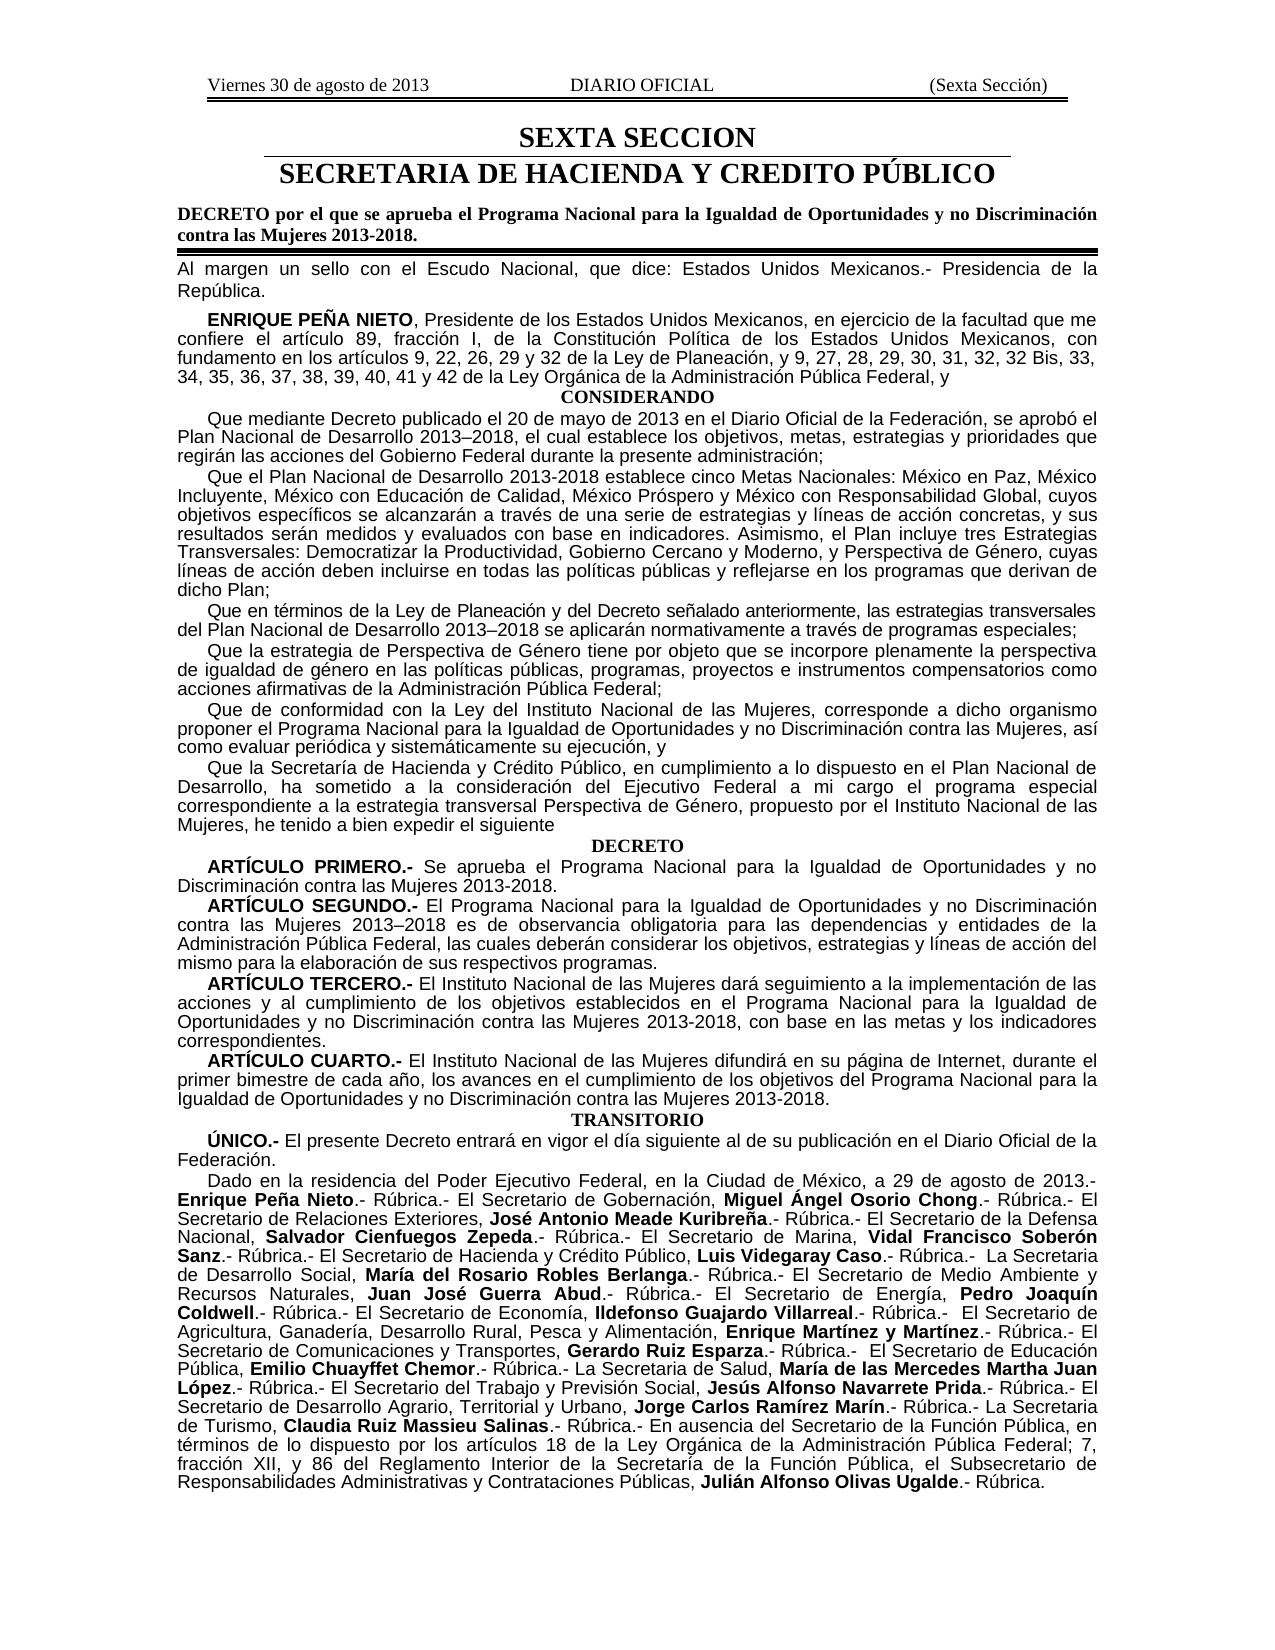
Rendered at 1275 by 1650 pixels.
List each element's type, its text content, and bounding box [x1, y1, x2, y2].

text Que de conformidad con la Ley del Instituto Nacional de las Mujeres, corresponde a dicho organismo proponer el Programa Nacional para la Igualdad de Oportunidades y no Discriminación contra las Mujeres, así como evaluar periódica y sistemáticamente su ejecución, y [177, 701, 1098, 758]
text CONSIDERANDO [177, 389, 1098, 408]
text TRANSITORIO [177, 1112, 1098, 1130]
text ÚNICO.- El presente Decreto entrará en vigor el día siguiente al de su publicación en el Diario Oficial de la Federación. [177, 1132, 1098, 1170]
text DECRETO [177, 837, 1098, 856]
text DECRETO por el que se aprueba el Programa Nacional para la Igualdad de Oportunidades y no Discriminación contra las Mujeres 2013-2018. [177, 203, 1098, 248]
text ARTÍCULO TERCERO.- El Instituto Nacional de las Mujeres dará seguimiento a la implementación de las acciones y al cumplimiento de los objetivos establecidos en el Programa Nacional para la Igualdad de Oportunidades y no Discriminación contra las Mujeres 2013-2018, con base en las metas y los indicadores correspondientes. [177, 975, 1098, 1051]
text Que mediante Decreto publicado el 20 de mayo de 2013 en el Diario Oficial de la Federación, se aprobó el Plan Nacional de Desarrollo 2013–2018, el cual establece los objetivos, metas, estrategias y prioridades que regirán las acciones del Gobierno Federal durante la presente administración; [177, 410, 1098, 466]
text SEXTA SECCION [264, 120, 1011, 156]
text ARTÍCULO PRIMERO.- Se aprueba el Programa Nacional para la Igualdad de Oportunidades y no Discriminación contra las Mujeres 2013-2018. [177, 858, 1098, 896]
text ARTÍCULO SEGUNDO.- El Programa Nacional para la Igualdad de Oportunidades y no Discriminación contra las Mujeres 2013–2018 es de observancia obligatoria para las dependencias y entidades de la Administración Pública Federal, las cuales deberán considerar los objetivos, estrategias y líneas de acción del mismo para la elaboración de sus respectivos programas. [177, 898, 1098, 973]
text SECRETARIA DE HACIENDA Y CREDITO PÚBLICO [177, 157, 1098, 190]
text Al margen un sello con el Escudo Nacional, que dice: Estados Unidos Mexicanos.- Presidencia de la República. [177, 256, 1098, 301]
text Que el Plan Nacional de Desarrollo 2013-2018 establece cinco Metas Nacionales: México en Paz, México Incluyente, México con Educación de Calidad, México Próspero y México con Responsabilidad Global, cuyos objetivos específicos se alcanzarán a través de una serie de estrategias y líneas de acción concretas, y sus resultados serán medidos y evaluados con base en indicadores. Asimismo, el Plan incluye tres Estrategias Transversales: Democratizar la Productividad, Gobierno Cercano y Moderno, y Perspectiva de Género, cuyas líneas de acción deben incluirse en todas las políticas públicas y reflejarse en los programas que derivan de dicho Plan; [177, 468, 1098, 601]
text ENRIQUE PEÑA NIETO, Presidente de los Estados Unidos Mexicanos, en ejercicio de la facultad que me confiere el artículo 89, fracción I, de la Constitución Política de los Estados Unidos Mexicanos, con fundamento en los artículos 9, 22, 26, 29 y 32 de la Ley de Planeación, y 9, 27, 28, 29, 30, 31, 32, 32 Bis, 33, 34, 35, 36, 37, 38, 39, 40, 41 y 42 de la Ley Orgánica de la Administración Pública Federal, y [177, 311, 1098, 387]
text Que en términos de la Ley de Planeación y del Decreto señalado anteriormente, las estrategias transversales del Plan Nacional de Desarrollo 2013–2018 se aplicarán normativamente a través de programas especiales; [177, 603, 1098, 640]
text Que la estrategia de Perspectiva de Género tiene por objeto que se incorpore plenamente la perspectiva de igualdad de género en las políticas públicas, programas, proyectos e instrumentos compensatorios como acciones afirmativas de la Administración Pública Federal; [177, 642, 1098, 699]
text Dado en la residencia del Poder Ejecutivo Federal, en la Ciudad de México, a 29 de agosto de 2013.- Enrique Peña Nieto.- Rúbrica.- El Secretario de Gobernación, Miguel Ángel Osorio Chong.- Rúbrica.- El Secretario de Relaciones Exteriores, José Antonio Meade Kuribreña.- Rúbrica.- El Secretario de la Defensa Nacional, Salvador Cienfuegos Zepeda.- Rúbrica.- El Secretario de Marina, Vidal Francisco Soberón Sanz.- Rúbrica.- El Secretario de Hacienda y Crédito Público, Luis Videgaray Caso.- Rúbrica.- La Secretaria de Desarrollo Social, María del Rosario Robles Berlanga.- Rúbrica.- El Secretario de Medio Ambiente y Recursos Naturales, Juan José Guerra Abud.- Rúbrica.- El Secretario de Energía, Pedro Joaquín Coldwell.- Rúbrica.- El Secretario de Economía, Ildefonso Guajardo Villarreal.- Rúbrica.- El Secretario de Agricultura, Ganadería, Desarrollo Rural, Pesca y Alimentación, Enrique Martínez y Martínez.- Rúbrica.- El Secretario de Comunicaciones y Transportes, Gerardo Ruiz Esparza.- Rúbrica.- El Secretario de Educación Pública, Emilio Chuayffet Chemor.- Rúbrica.- La Secretaria de Salud, María de las Mercedes Martha Juan López.- Rúbrica.- El Secretario del Trabajo y Previsión Social, Jesús Alfonso Navarrete Prida.- Rúbrica.- El Secretario de Desarrollo Agrario, Territorial y Urbano, Jorge Carlos Ramírez Marín.- Rúbrica.- La Secretaria de Turismo, Claudia Ruiz Massieu Salinas.- Rúbrica.- En ausencia del Secretario de la Función Pública, en términos de lo dispuesto por los artículos 18 de la Ley Orgánica de la Administración Pública Federal; 7, fracción XII, y 86 del Reglamento Interior de la Secretaría de la Función Pública, el Subsecretario de Responsabilidades Administrativas y Contrataciones Públicas, Julián Alfonso Olivas Ugalde.- Rúbrica. [177, 1172, 1098, 1493]
text ARTÍCULO CUARTO.- El Instituto Nacional de las Mujeres difundirá en su página de Internet, durante el primer bimestre de cada año, los avances en el cumplimiento de los objetivos del Programa Nacional para la Igualdad de Oportunidades y no Discriminación contra las Mujeres 2013-2018. [177, 1053, 1098, 1109]
text Que la Secretaría de Hacienda y Crédito Público, en cumplimiento a lo dispuesto en el Plan Nacional de Desarrollo, ha sometido a la consideración del Ejecutivo Federal a mi cargo el programa especial correspondiente a la estrategia transversal Perspectiva de Género, propuesto por el Instituto Nacional de las Mujeres, he tenido a bien expedir el siguiente [177, 760, 1098, 835]
